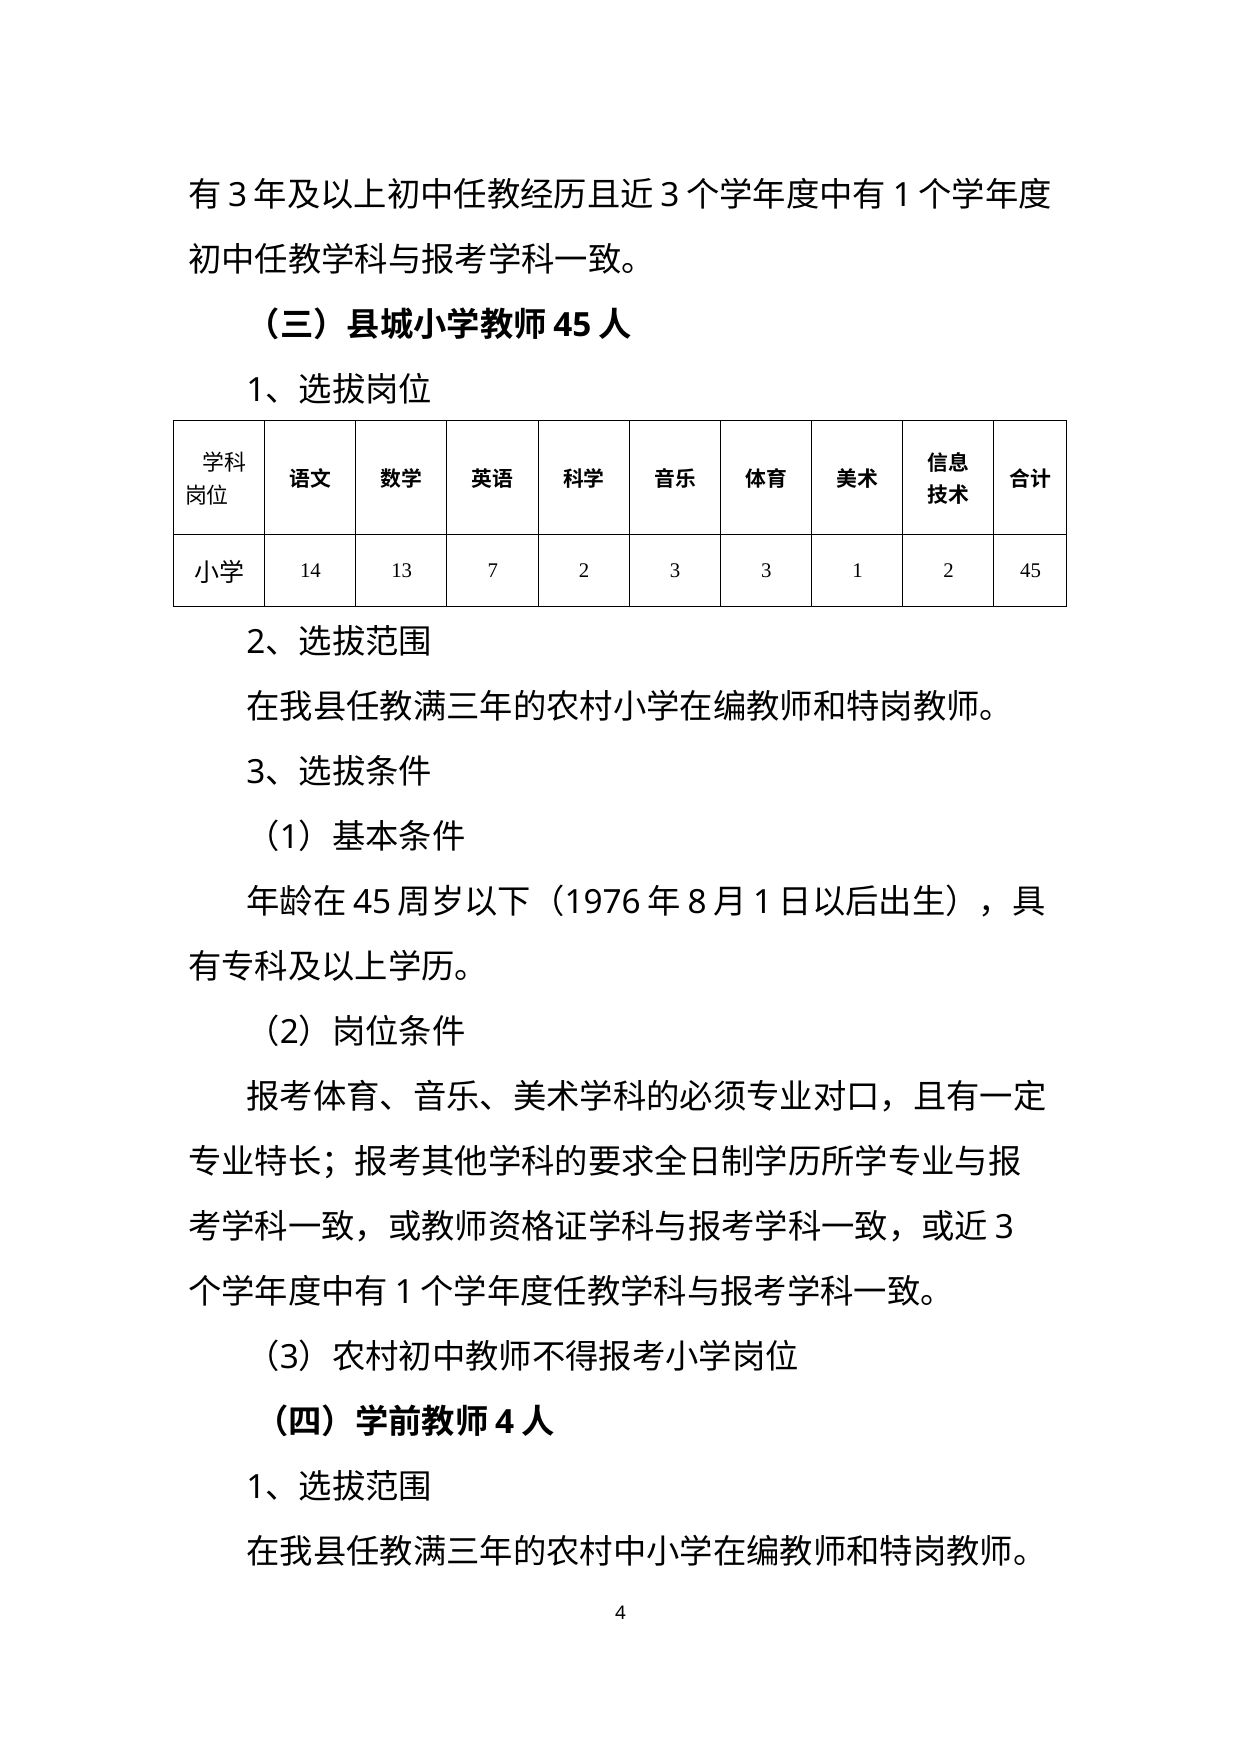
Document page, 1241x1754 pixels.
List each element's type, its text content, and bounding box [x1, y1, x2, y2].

text 在我县任教满三年的农村中小学在编教师和特岗教师。 [188, 1517, 1052, 1582]
table_header 语文 [265, 421, 355, 534]
text （三）县城小学教师45人 [188, 290, 1052, 355]
table_cell 13 [356, 535, 446, 606]
table_cell 3 [721, 535, 811, 606]
table_cell 小学 [174, 535, 264, 606]
text 1、选拔岗位 [188, 355, 1052, 420]
table_header 信息 技术 [903, 421, 993, 534]
table_header 美术 [812, 421, 902, 534]
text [188, 160, 1052, 290]
table_cell 7 [447, 535, 538, 606]
text （2）岗位条件 [188, 997, 1052, 1062]
table_cell 1 [812, 535, 902, 606]
table_cell 3 [630, 535, 720, 606]
text 2、选拔范围 [188, 607, 1052, 672]
text 在我县任教满三年的农村小学在编教师和特岗教师。 [188, 672, 1052, 737]
text 报考体育、音乐、美术学科的必须专业对口，且有一定专业特长；报考其他学科的要求全日制学历所学专业与报考学科一致，或教师资格证学科与报考学科一致，或近3个学年度中有1个学年度任教学科与报考学科一致。 [188, 1062, 1052, 1322]
text 3、选拔条件 [188, 737, 1052, 802]
table_header 科学 [539, 421, 629, 534]
table_header 合计 [994, 421, 1066, 534]
table_header 数学 [356, 421, 446, 534]
table_cell 45 [994, 535, 1066, 606]
text （四）学前教师4人 [188, 1387, 1052, 1452]
text （3）农村初中教师不得报考小学岗位 [188, 1322, 1052, 1387]
table_header 体育 [721, 421, 811, 534]
table_cell 14 [265, 535, 355, 606]
text 年龄在45周岁以下（1976年8月1日以后出生），具有专科及以上学历。 [188, 867, 1052, 997]
table_header 英语 [447, 421, 538, 534]
table_header 音乐 [630, 421, 720, 534]
text 1、选拔范围 [188, 1452, 1052, 1517]
table_cell 2 [539, 535, 629, 606]
text （1）基本条件 [188, 802, 1052, 867]
table_cell 2 [903, 535, 993, 606]
table_header 学科 岗位 [174, 421, 264, 534]
